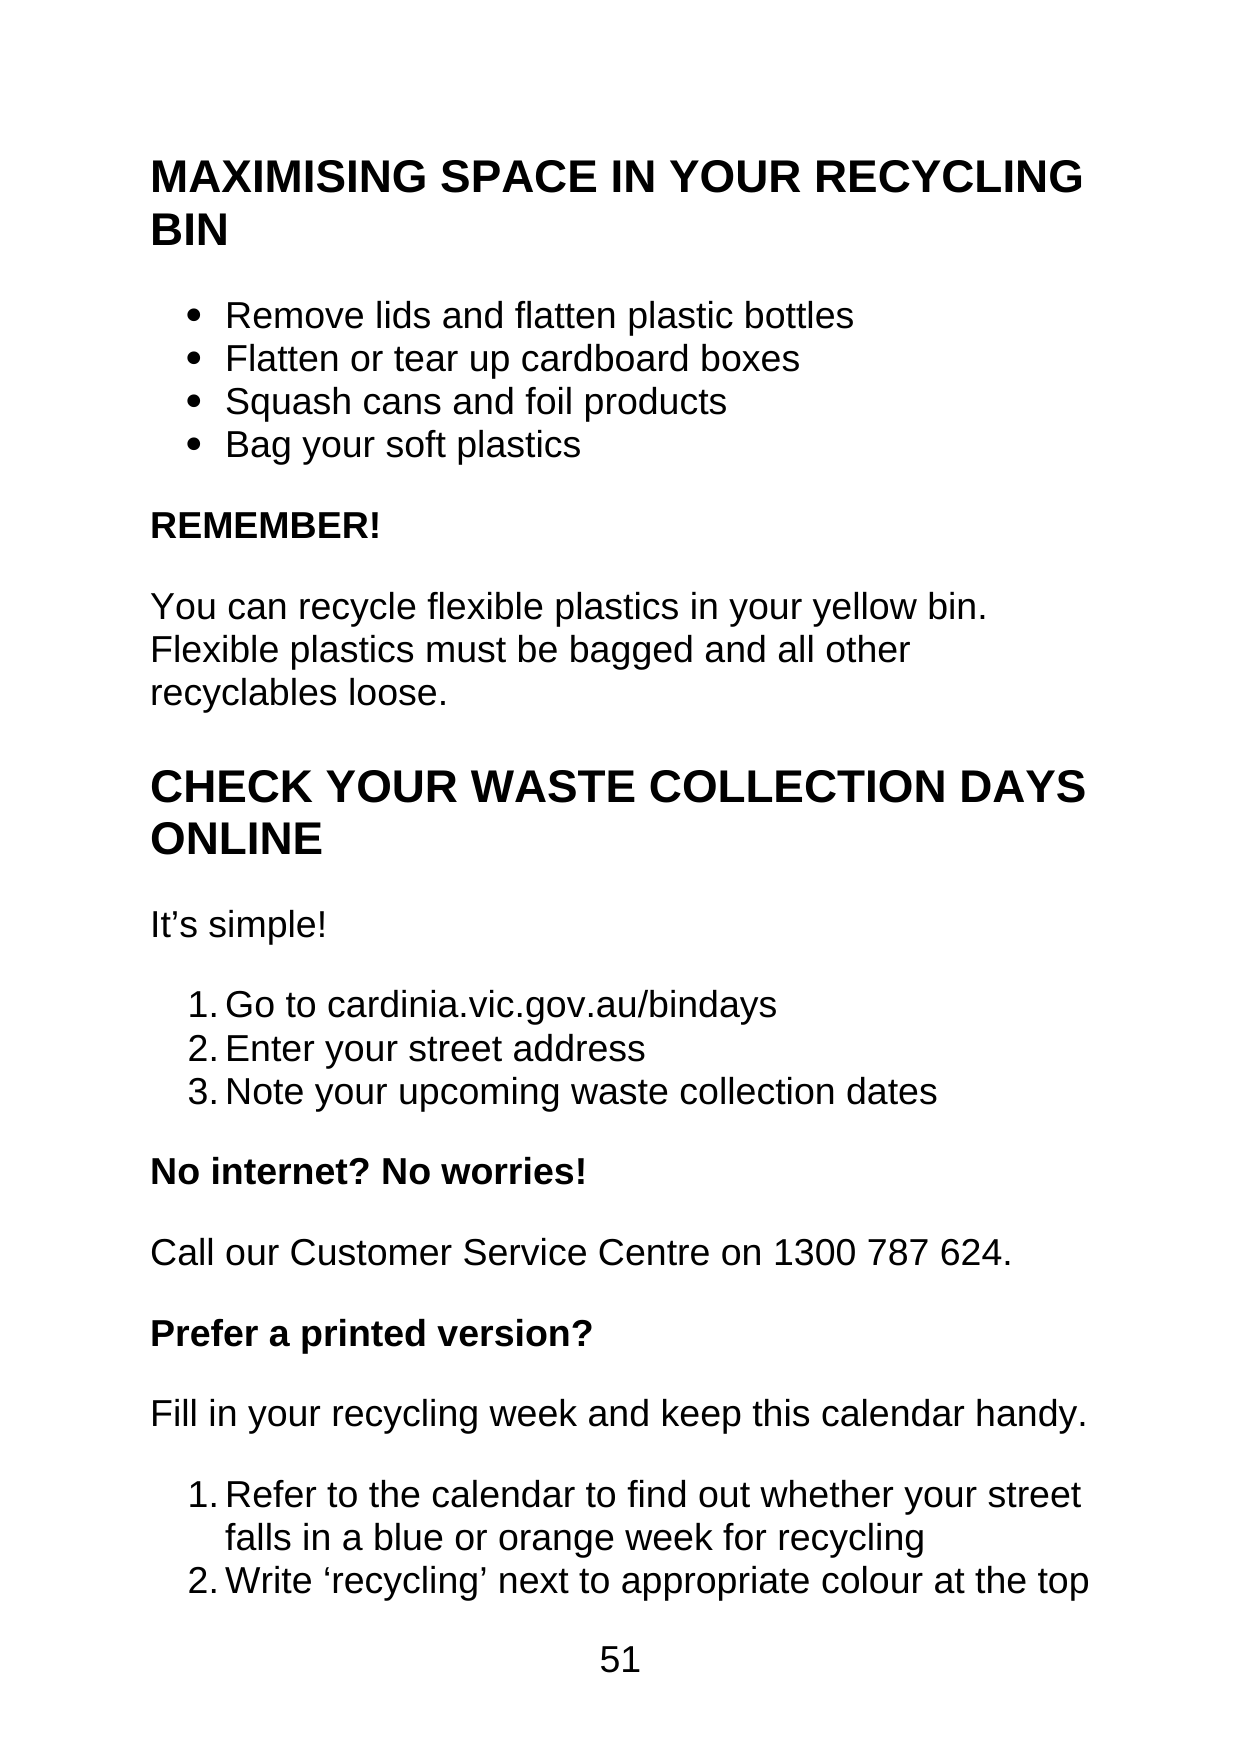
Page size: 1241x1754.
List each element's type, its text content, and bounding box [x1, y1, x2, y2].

list Bag your soft plastics [187, 423, 1090, 466]
list Remove lids and flatten plastic bottles [187, 293, 1090, 336]
subtitle MAXIMISING SPACE IN YOUR RECYCLING BIN [150, 150, 1090, 255]
text Prefer a printed version? [150, 1311, 1090, 1354]
text No internet? No worries! [150, 1149, 1090, 1193]
list Note your upcoming waste collection dates [187, 1069, 1090, 1112]
list Squash cans and foil products [187, 379, 1090, 423]
list Flatten or tear up cardboard boxes [187, 336, 1090, 379]
list Write ‘recycling’ next to appropriate colour at the top [187, 1558, 1090, 1601]
text Call our Customer Service Centre on 1300 787 624. [150, 1230, 1090, 1273]
text It’s simple! [150, 902, 1090, 945]
text You can recycle flexible plastics in your yellow bin. Flexible plastics must be bagged and all other recyclables loose. [150, 584, 1090, 713]
list Refer to the calendar to find out whether your street falls in a blue or orange week for recycling [187, 1472, 1090, 1558]
list Go to cardinia.vic.gov.au/bindays [187, 983, 1090, 1026]
text REMEMBER! [150, 503, 1090, 546]
text Fill in your recycling week and keep this calendar handy. [150, 1391, 1090, 1434]
list Enter your street address [187, 1026, 1090, 1069]
subtitle CHECK YOUR WASTE COLLECTION DAYS ONLINE [150, 759, 1090, 864]
